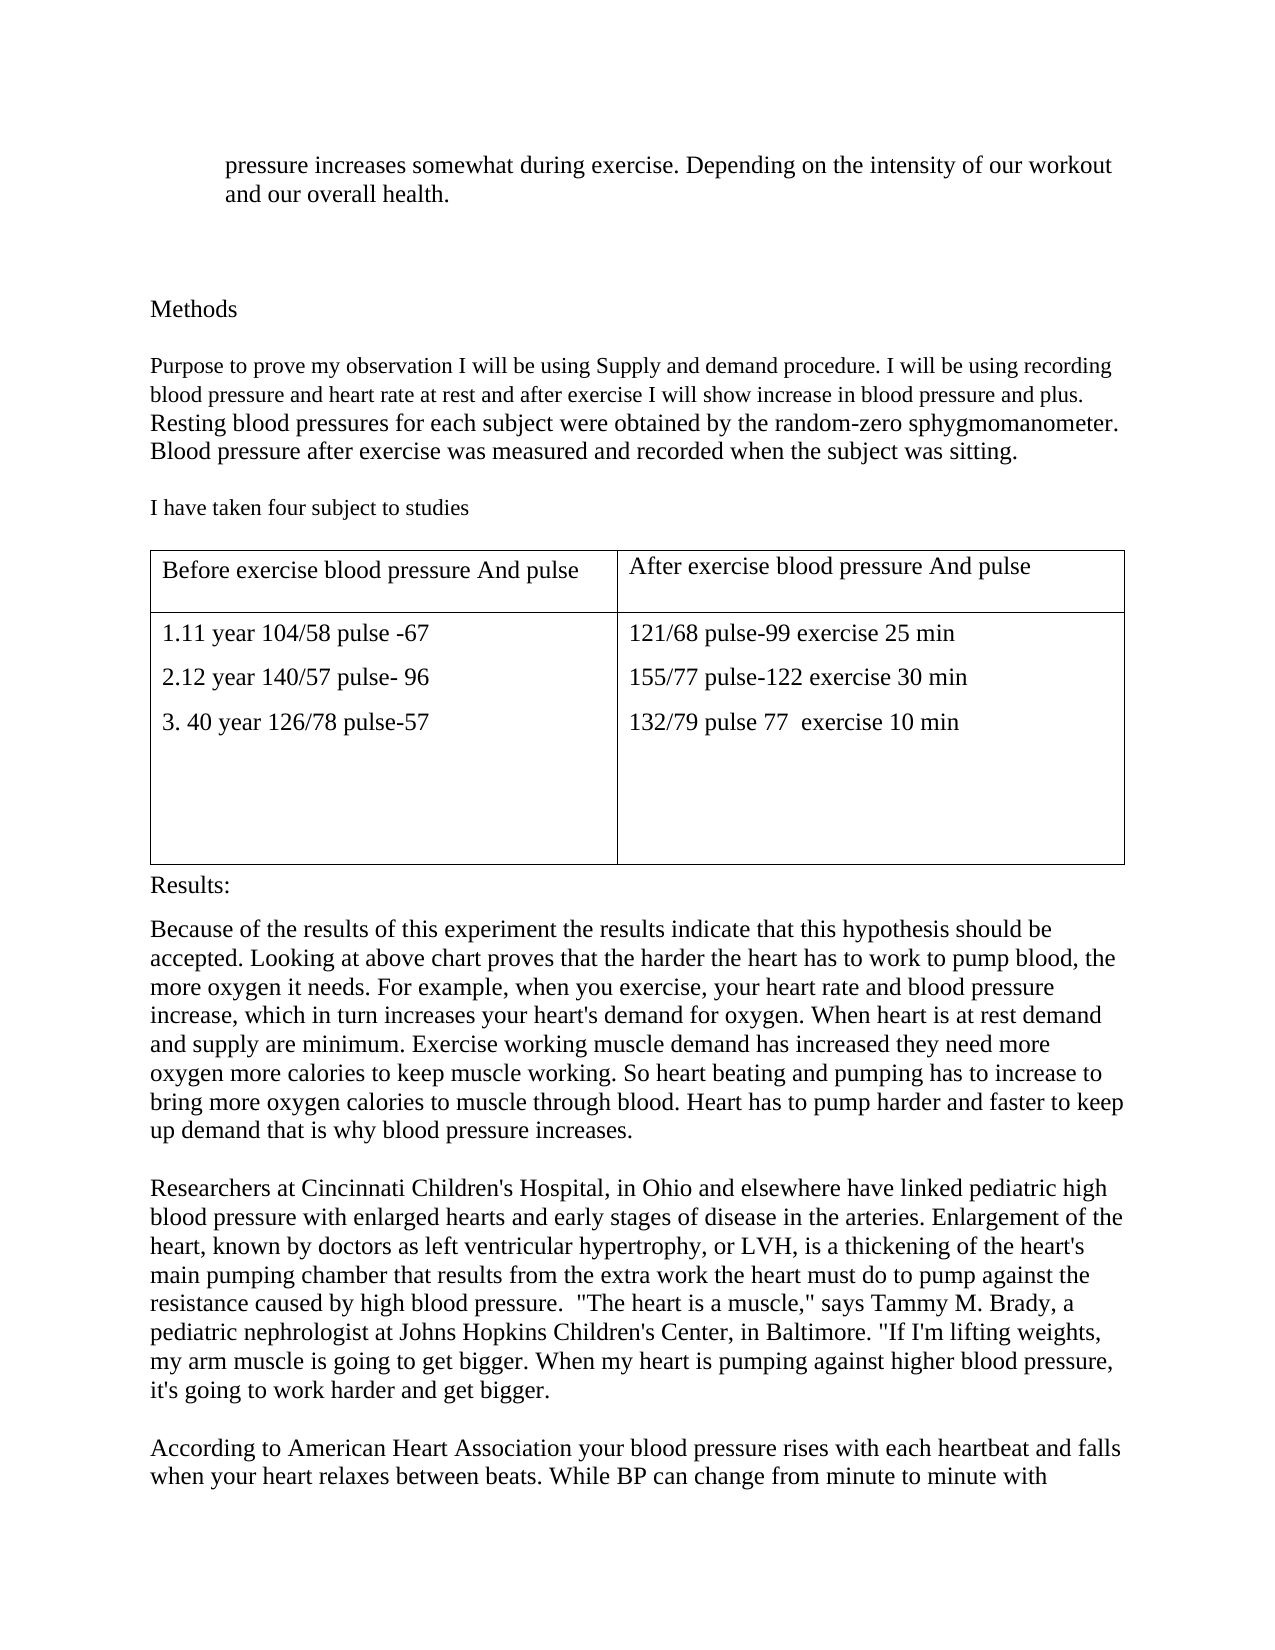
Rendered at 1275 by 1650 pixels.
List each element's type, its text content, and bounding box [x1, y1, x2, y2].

text Methods [150, 294, 1125, 323]
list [225, 150, 1125, 207]
text Results: [150, 870, 1125, 899]
table_header After exercise blood pressure And pulse [618, 551, 1124, 612]
table_header Before exercise blood pressure And pulse [151, 551, 617, 612]
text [150, 1433, 1125, 1490]
text I have taken four subject to studies [150, 494, 1125, 521]
table_cell 121/68 pulse-99 exercise 25 min 155/77 pulse-122 exercise 30 min 132/79 pulse 77 exercise 10 min [618, 613, 1124, 864]
text Because of the results of this experiment the results indicate that this hypothesis should be accepted. Looking at above chart proves that the harder the heart has to work to pump blood, the more oxygen it needs. For example, when you exercise, your heart rate and blood pressure increase, which in turn increases your heart's demand for oxygen. When heart is at rest demand and supply are minimum. Exercise working muscle demand has increased they need more oxygen more calories to keep muscle working. So heart beating and pumping has to increase to bring more oxygen calories to muscle through blood. Heart has to pump harder and faster to keep up demand that is why blood pressure increases. [150, 914, 1125, 1144]
table_cell 1.11 year 104/58 pulse -67 2.12 year 140/57 pulse- 96 3. 40 year 126/78 pulse-57 [151, 613, 617, 864]
text Researchers at Cincinnati Children's Hospital, in Ohio and elsewhere have linked pediatric high blood pressure with enlarged hearts and early stages of disease in the arteries. Enlargement of the heart, known by doctors as left ventricular hypertrophy, or LVH, is a thickening of the heart's main pumping chamber that results from the extra work the heart must do to pump against the resistance caused by high blood pressure. "The heart is a muscle," says Tammy M. Brady, a pediatric nephrologist at Johns Hopkins Children's Center, in Baltimore. "If I'm lifting weights, my arm muscle is going to get bigger. When my heart is pumping against higher blood pressure, it's going to work harder and get bigger. [150, 1173, 1125, 1403]
text Purpose to prove my observation I will be using Supply and demand procedure. I will be using recording blood pressure and heart rate at rest and after exercise I will show increase in blood pressure and plus. Resting blood pressures for each subject were obtained by the random-zero sphygmomanometer. Blood pressure after exercise was measured and recorded when the subject was sitting. [150, 352, 1125, 465]
